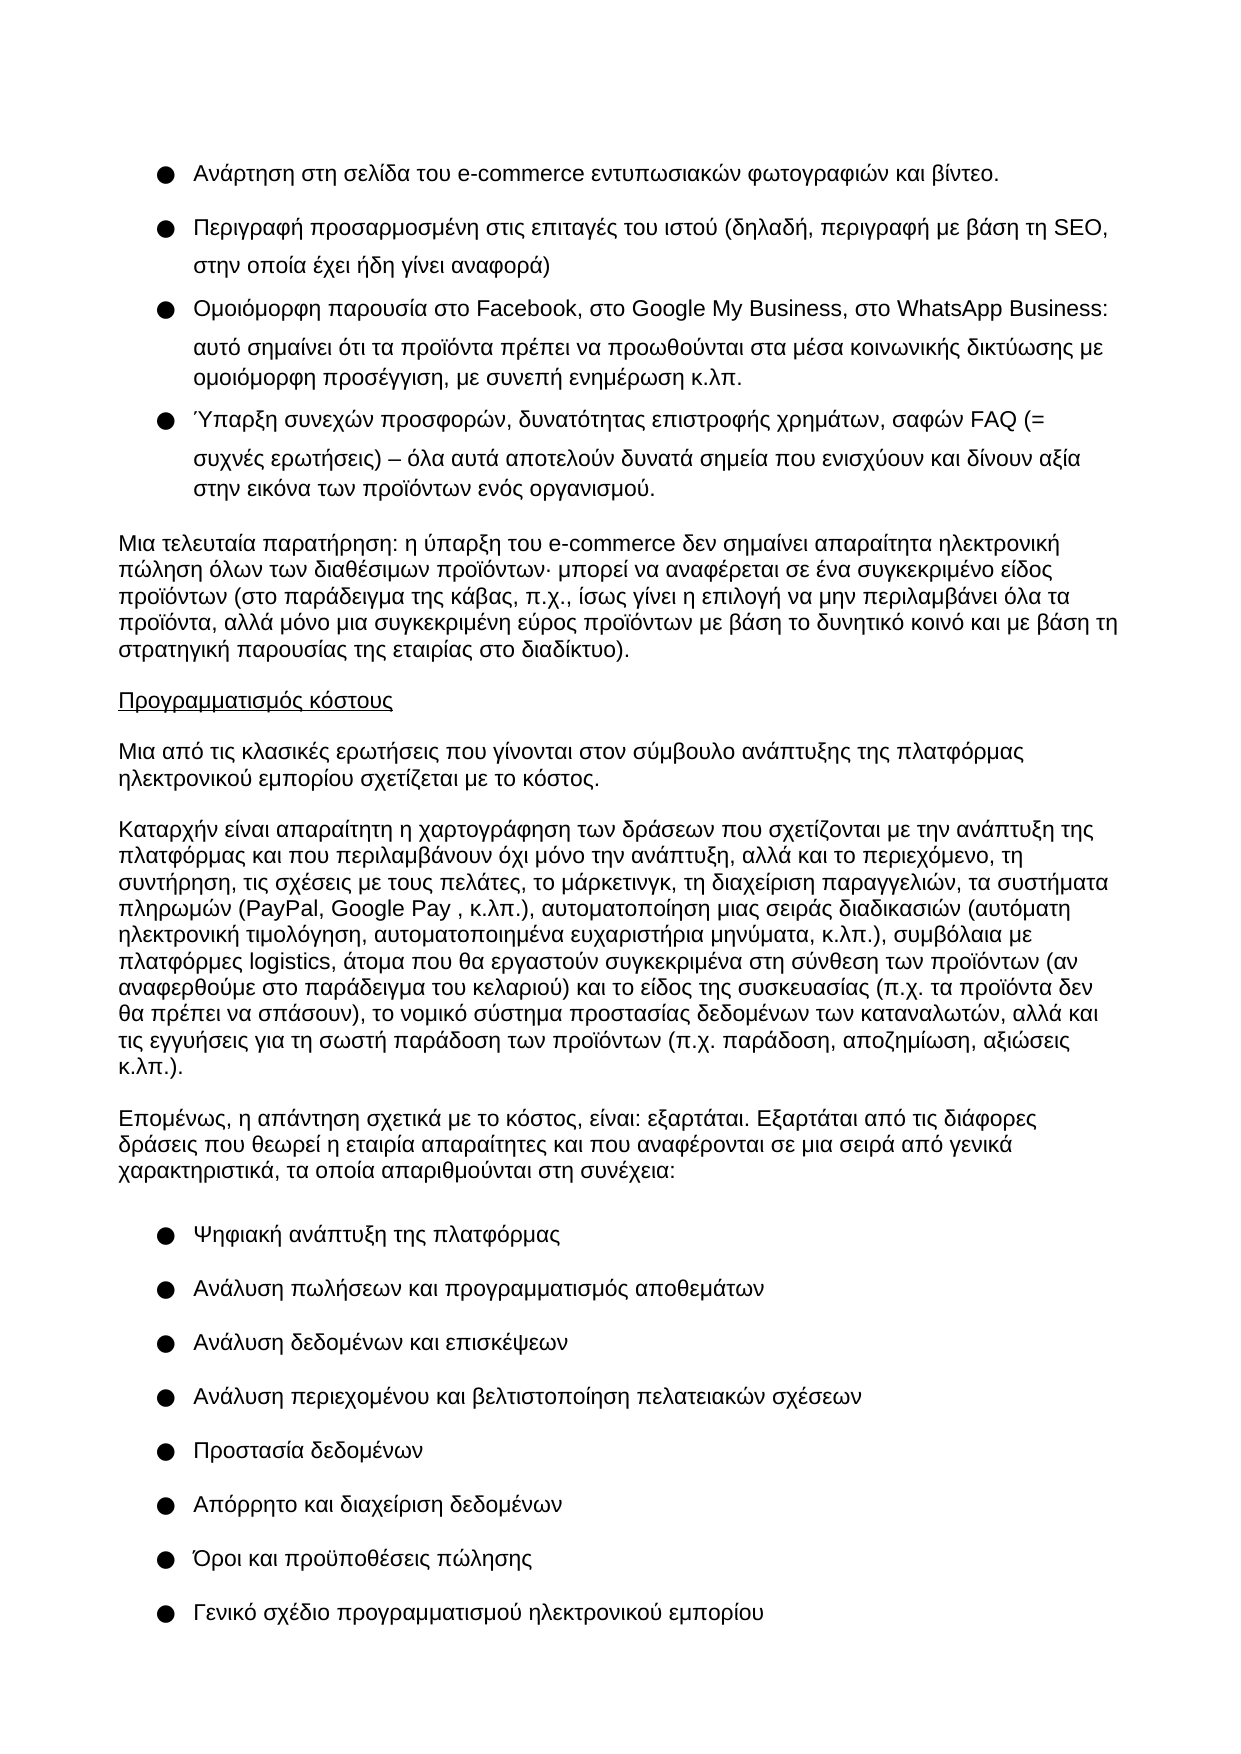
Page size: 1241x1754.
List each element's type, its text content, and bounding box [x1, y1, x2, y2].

list Όροι και προϋποθέσεις πώλησης [156, 1532, 1122, 1579]
list Ομοιόμορφη παρουσία στο Facebook, στο Google My Business, στο WhatsApp Business: αυτό σημαίνει ότι τα προϊόντα πρέπει να προωθούνται στα μέσα κοινωνικής δικτύωσης με ομοιόμορφη προσέγγιση, με συνεπή ενημέρωση κ.λπ. [156, 283, 1122, 390]
list Γενικό σχέδιο προγραμματισμού ηλεκτρονικού εμπορίου [156, 1586, 1122, 1633]
list Ανάλυση περιεχομένου και βελτιστοποίηση πελατειακών σχέσεων [156, 1370, 1122, 1417]
list Ανάλυση δεδομένων και επισκέψεων [156, 1316, 1122, 1363]
list Ύπαρξη συνεχών προσφορών, δυνατότητας επιστροφής χρημάτων, σαφών FAQ (= συχνές ερωτήσεις) – όλα αυτά αποτελούν δυνατά σημεία που ενισχύουν και δίνουν αξία στην εικόνα των προϊόντων ενός οργανισμού. [156, 394, 1122, 501]
text Μια τελευταία παρατήρηση: η ύπαρξη του e-commerce δεν σημαίνει απαραίτητα ηλεκτρονική πώληση όλων των διαθέσιμων προϊόντων· μπορεί να αναφέρεται σε ένα συγκεκριμένο είδος προϊόντων (στο παράδειγμα της κάβας, π.χ., ίσως γίνει η επιλογή να μην περιλαμβάνει όλα τα προϊόντα, αλλά μόνο μια συγκεκριμένη εύρος προϊόντων με βάση το δυνητικό κοινό και με βάση τη στρατηγική παρουσίας της εταιρίας στο διαδίκτυο). [118, 530, 1122, 662]
list Ψηφιακή ανάπτυξη της πλατφόρμας [156, 1208, 1122, 1256]
text Προγραμματισμός κόστους [118, 687, 1122, 713]
list Περιγραφή προσαρμοσμένη στις επιταγές του ιστού (δηλαδή, περιγραφή με βάση τη SEO, στην οποία έχει ήδη γίνει αναφορά) [156, 202, 1122, 279]
text Επομένως, η απάντηση σχετικά με το κόστος, είναι: εξαρτάται. Εξαρτάται από τις διάφορες δράσεις που θεωρεί η εταιρία απαραίτητες και που αναφέρονται σε μια σειρά από γενικά χαρακτηριστικά, τα οποία απαριθμούνται στη συνέχεια: [118, 1104, 1122, 1183]
list Απόρρητο και διαχείριση δεδομένων [156, 1478, 1122, 1525]
text Καταρχήν είναι απαραίτητη η χαρτογράφηση των δράσεων που σχετίζονται με την ανάπτυξη της πλατφόρμας και που περιλαμβάνουν όχι μόνο την ανάπτυξη, αλλά και το περιεχόμενο, τη συντήρηση, τις σχέσεις με τους πελάτες, το μάρκετινγκ, τη διαχείριση παραγγελιών, τα συστήματα πληρωμών (PayPal, Google Pay , κ.λπ.), αυτοματοποίηση μιας σειράς διαδικασιών (αυτόματη ηλεκτρονική τιμολόγηση, αυτοματοποιημένα ευχαριστήρια μηνύματα, κ.λπ.), συμβόλαια με πλατφόρμες logistics, άτομα που θα εργαστούν συγκεκριμένα στη σύνθεση των προϊόντων (αν αναφερθούμε στο παράδειγμα του κελαριού) και το είδος της συσκευασίας (π.χ. τα προϊόντα δεν θα πρέπει να σπάσουν), το νομικό σύστημα προστασίας δεδομένων των καταναλωτών, αλλά και τις εγγυήσεις για τη σωστή παράδοση των προϊόντων (π.χ. παράδοση, αποζημίωση, αξιώσεις κ.λπ.). [118, 816, 1122, 1079]
text Μια από τις κλασικές ερωτήσεις που γίνονται στον σύμβουλο ανάπτυξης της πλατφόρμας ηλεκτρονικού εμπορίου σχετίζεται με το κόστος. [118, 738, 1122, 791]
list Προστασία δεδομένων [156, 1424, 1122, 1471]
list Ανάλυση πωλήσεων και προγραμματισμός αποθεμάτων [156, 1262, 1122, 1309]
list Ανάρτηση στη σελίδα του e-commerce εντυπωσιακών φωτογραφιών και βίντεο. [156, 148, 1122, 194]
